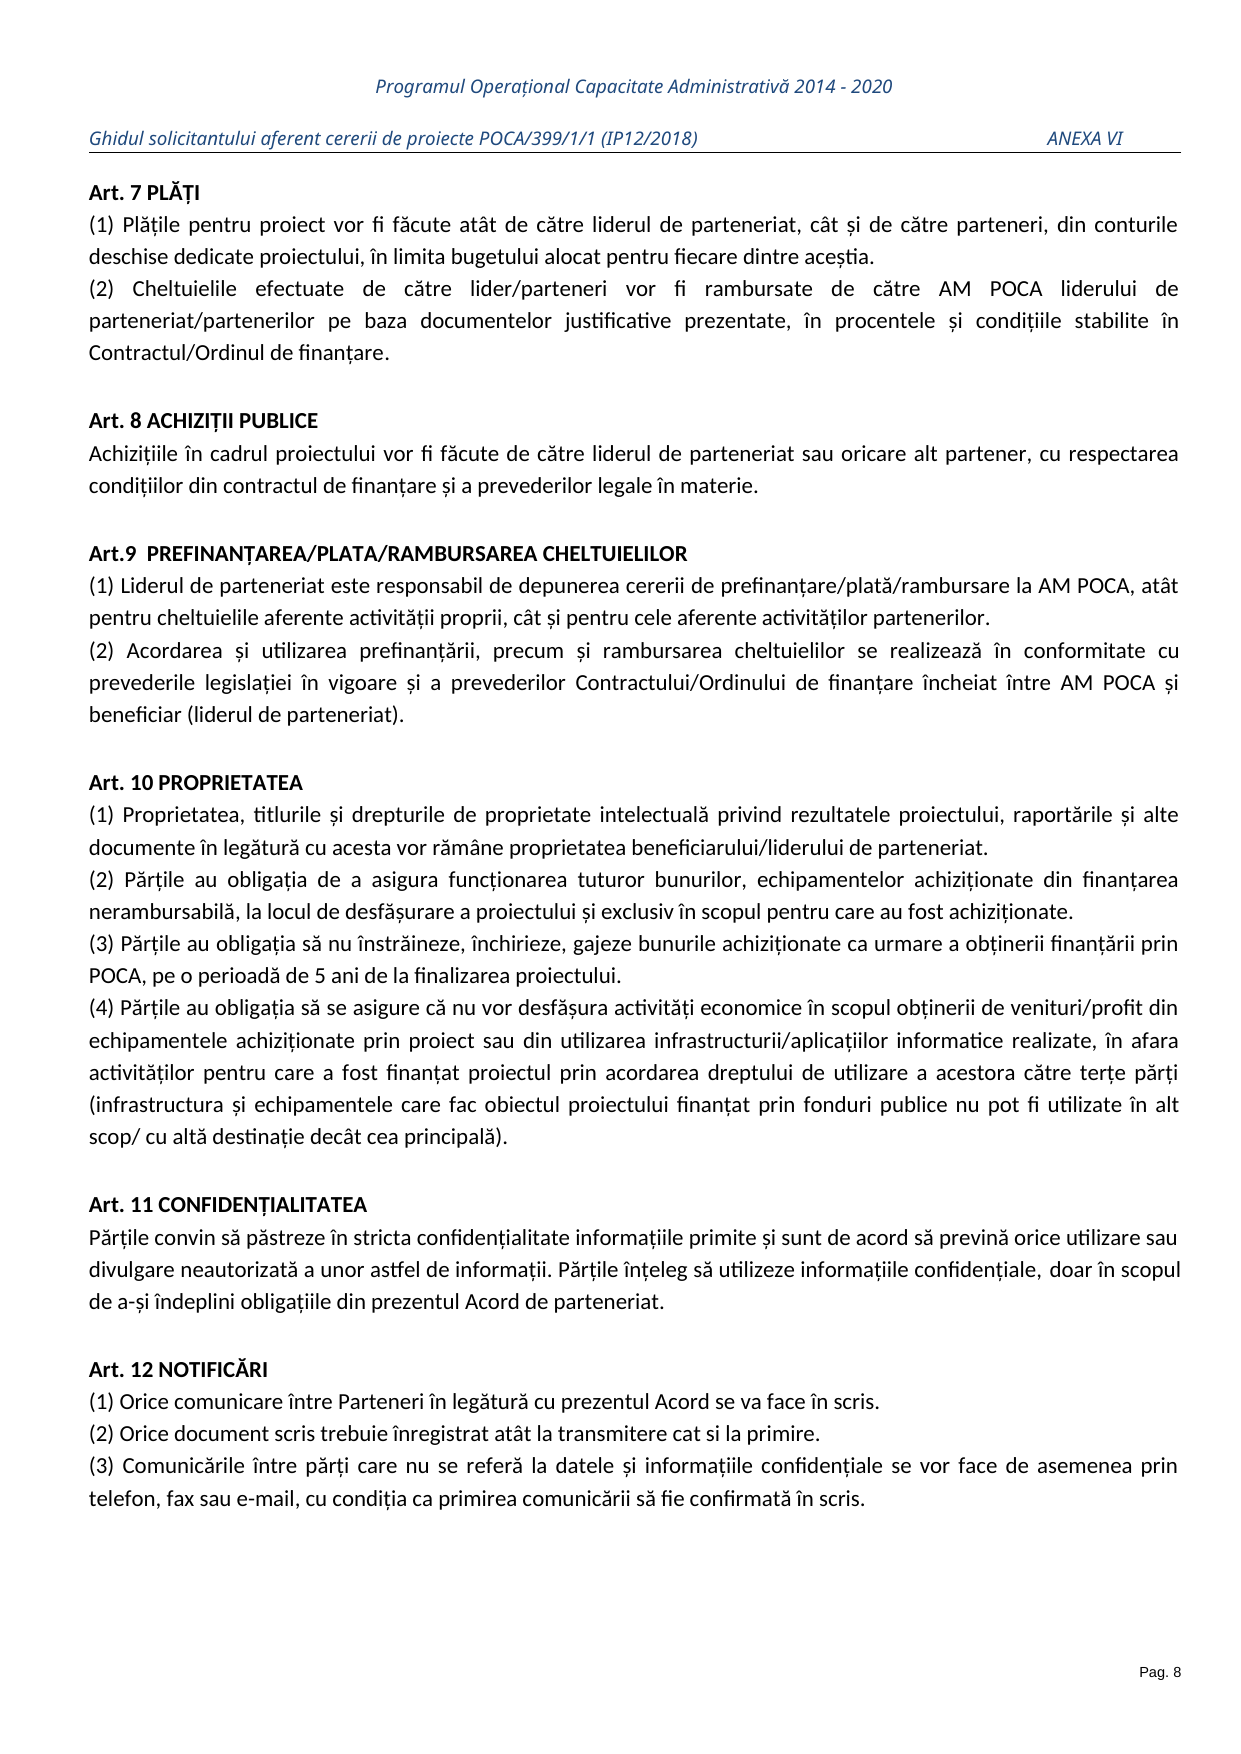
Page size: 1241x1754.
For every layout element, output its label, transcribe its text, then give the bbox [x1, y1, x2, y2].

text Art. 8 ACHIZIȚII PUBLICE [89, 407, 1181, 435]
text (2) Orice document scris trebuie înregistrat atât la transmitere cat si la primire. [89, 1419, 1181, 1447]
subtitle (3) Părțile au obligația să nu înstrăineze, închirieze, gajeze bunurile achiziționate ca urmare a obținerii finanțării prin POCA, pe o perioadă de 5 ani de la finalizarea proiectului. [89, 929, 1181, 989]
text (1) Liderul de parteneriat este responsabil de depunerea cererii de prefinanțare/plată/rambursare la AM POCA, atât pentru cheltuielile aferente activității proprii, cât și pentru cele aferente activităților partenerilor. [89, 571, 1181, 632]
subtitle Achizițiile în cadrul proiectului vor fi făcute de către liderul de parteneriat sau oricare alt partener, cu respectarea condițiilor din contractul de finanțare și a prevederilor legale în materie. [89, 439, 1181, 499]
text (2) Acordarea și utilizarea prefinanțării, precum și rambursarea cheltuielilor se realizează în conformitate cu prevederile legislației în vigoare și a prevederilor Contractului/Ordinului de finanțare încheiat între AM POCA și beneficiar (liderul de parteneriat). [89, 636, 1181, 728]
text (3) Comunicările între părți care nu se referă la datele și informațiile confidențiale se vor face de asemenea prin telefon, fax sau e-mail, cu condiția ca primirea comunicării să fie confirmată în scris. [89, 1452, 1181, 1512]
text (4) Părțile au obligația să se asigure că nu vor desfășura activități economice în scopul obținerii de venituri/profit din echipamentele achiziționate prin proiect sau din utilizarea infrastructurii/aplicațiilor informatice realizate, în afara activităților pentru care a fost finanțat proiectul prin acordarea dreptului de utilizare a acestora către terțe părți (infrastructura și echipamentele care fac obiectul proiectului finanțat prin fonduri publice nu pot fi utilizate în alt scop/ cu altă destinație decât cea principală). [89, 993, 1181, 1150]
text Art. 11 CONFIDENȚIALITATEA [89, 1190, 1181, 1218]
text (1) Orice comunicare între Parteneri în legătură cu prezentul Acord se va face în scris. [89, 1387, 1181, 1415]
subtitle (1) Plățile pentru proiect vor fi făcute atât de către liderul de parteneriat, cât și de către parteneri, din conturile deschise dedicate proiectului, în limita bugetului alocat pentru fiecare dintre aceștia. [89, 210, 1181, 270]
text (1) Proprietatea, titlurile și drepturile de proprietate intelectuală privind rezultatele proiectului, raportările și alte documente în legătură cu acesta vor rămâne proprietatea beneficiarului/liderului de parteneriat. [89, 800, 1181, 861]
text Art. 10 PROPRIETATEA [89, 768, 1181, 796]
text Art. 12 NOTIFICĂRI [89, 1355, 1181, 1383]
text Părțile convin să păstreze în stricta confidențialitate informațiile primite și sunt de acord să prevină orice utilizare sau divulgare neautorizată a unor astfel de informații. Părțile înțeleg să utilizeze informațiile confidențiale, doar în scopul de a-și îndeplini obligațiile din prezentul Acord de parteneriat. [89, 1223, 1181, 1315]
subtitle (2) Părțile au obligația de a asigura funcționarea tuturor bunurilor, echipamentelor achiziționate din finanțarea nerambursabilă, la locul de desfășurare a proiectului și exclusiv în scopul pentru care au fost achiziționate. [89, 865, 1181, 925]
text Art.9 PREFINANȚAREA/PLATA/RAMBURSAREA CHELTUIELILOR [89, 539, 1181, 567]
text Art. 7 PLĂȚI [89, 178, 1181, 206]
text (2) Cheltuielile efectuate de către lider/parteneri vor fi rambursate de către AM POCA liderului de parteneriat/partenerilor pe baza documentelor justificative prezentate, în procentele și condițiile stabilite în Contractul/Ordinul de finanțare. [89, 274, 1181, 367]
